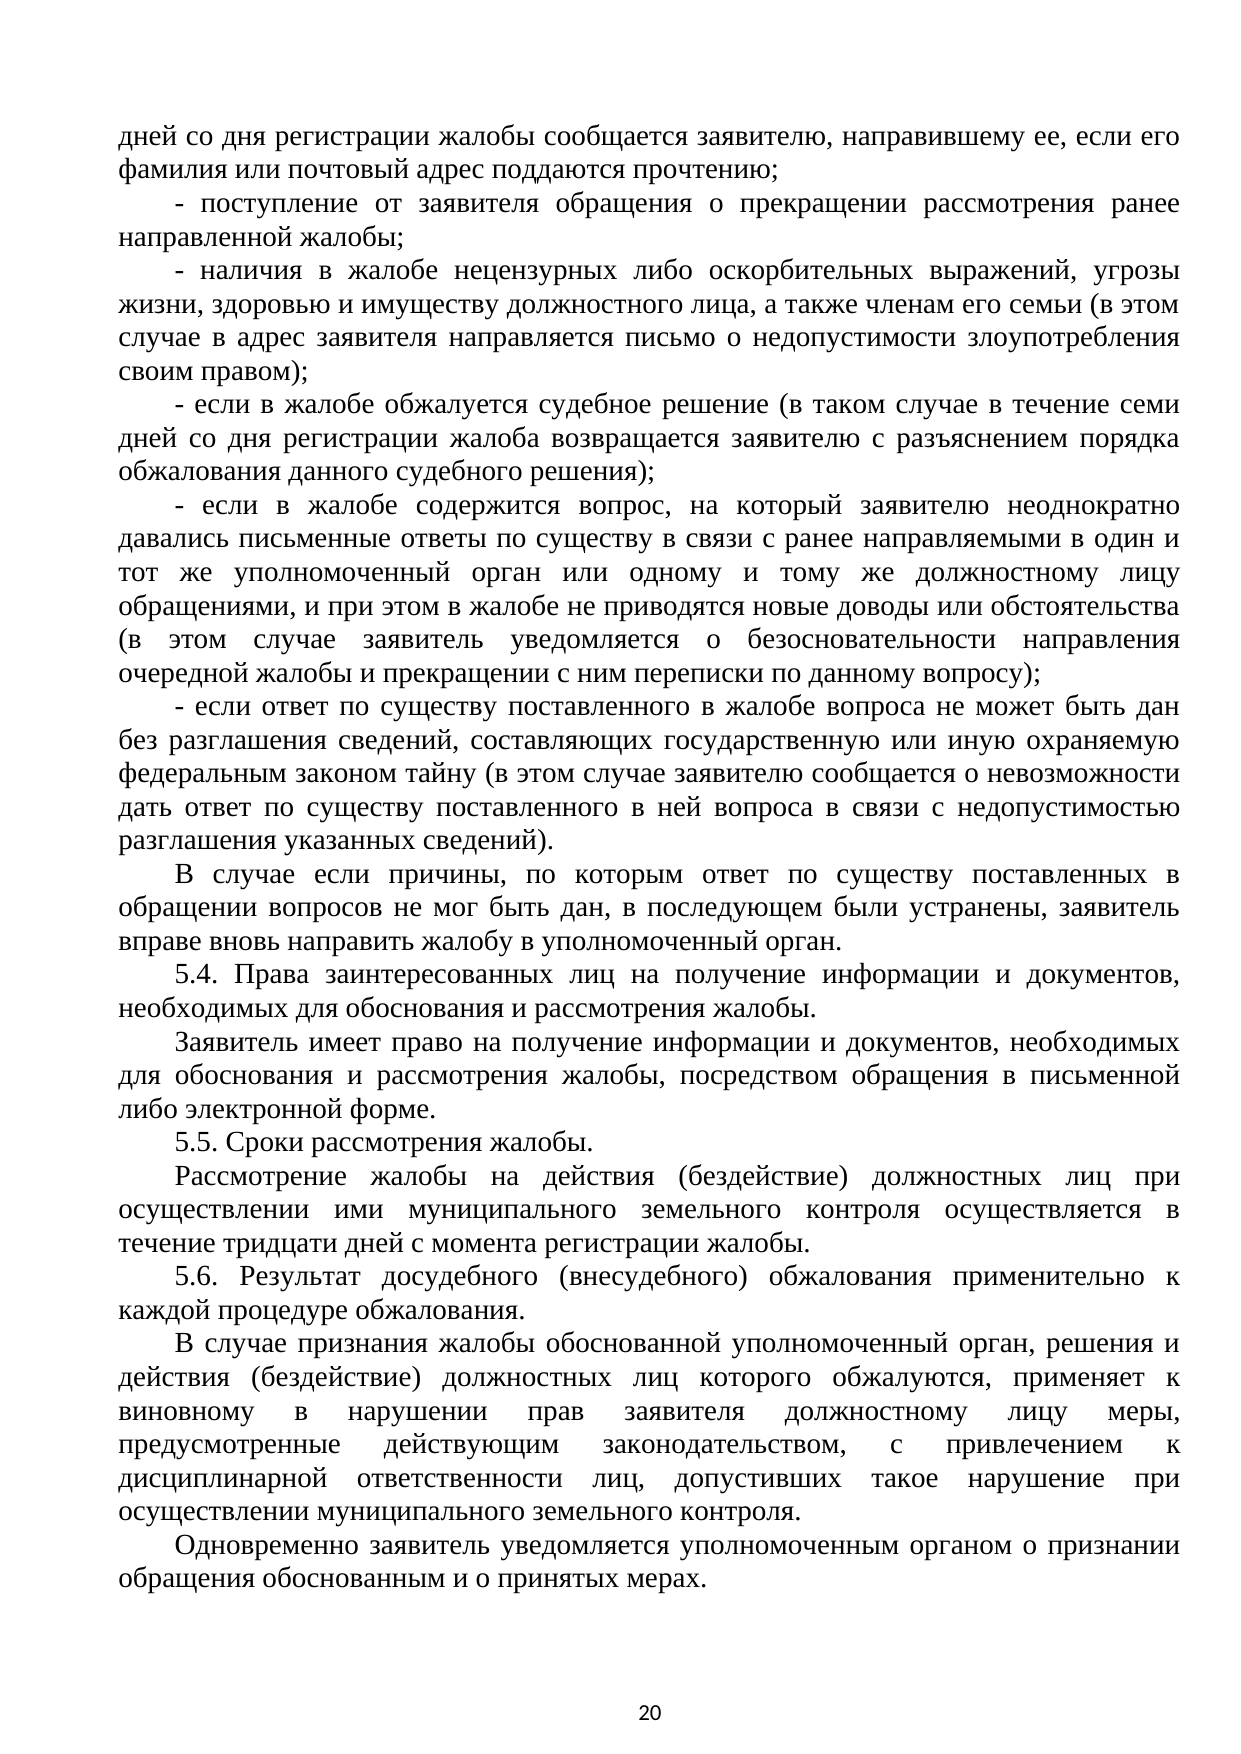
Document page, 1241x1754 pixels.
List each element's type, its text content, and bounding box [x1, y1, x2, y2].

text Заявитель имеет право на получение информации и документов, необходимых для обоснования и рассмотрения жалобы, посредством обращения в письменной либо электронной форме. [118, 1024, 1181, 1124]
text 5.4. Права заинтересованных лиц на получение информации и документов, необходимых для обоснования и рассмотрения жалобы. [118, 957, 1181, 1024]
text В случае если причины, по которым ответ по существу поставленных в обращении вопросов не мог быть дан, в последующем были устранены, заявитель вправе вновь направить жалобу в уполномоченный орган. [118, 856, 1181, 957]
text - поступление от заявителя обращения о прекращении рассмотрения ранее направленной жалобы; [118, 185, 1181, 252]
text В случае признания жалобы обоснованной уполномоченный орган, решения и действия (бездействие) должностных лиц которого обжалуются, применяет к виновному в нарушении прав заявителя должностному лицу меры, предусмотренные действующим законодательством, с привлечением к дисциплинарной ответственности лиц, допустивших такое нарушение при осуществлении муниципального земельного контроля. [118, 1326, 1181, 1527]
text - если ответ по существу поставленного в жалобе вопроса не может быть дан без разглашения сведений, составляющих государственную или иную охраняемую федеральным законом тайну (в этом случае заявителю сообщается о невозможности дать ответ по существу поставленного в ней вопроса в связи с недопустимостью разглашения указанных сведений). [118, 688, 1181, 856]
text - наличия в жалобе нецензурных либо оскорбительных выражений, угрозы жизни, здоровью и имуществу должностного лица, а также членам его семьи (в этом случае в адрес заявителя направляется письмо о недопустимости злоупотребления своим правом); [118, 252, 1181, 386]
text Рассмотрение жалобы на действия (бездействие) должностных лиц при осуществлении ими муниципального земельного контроля осуществляется в течение тридцати дней с момента регистрации жалобы. [118, 1158, 1181, 1258]
text 5.6. Результат досудебного (внесудебного) обжалования применительно к каждой процедуре обжалования. [118, 1258, 1181, 1326]
text Одновременно заявитель уведомляется уполномоченным органом о признании обращения обоснованным и о принятых мерах. [118, 1527, 1181, 1594]
text 5.5. Сроки рассмотрения жалобы. [118, 1124, 1181, 1158]
text - если в жалобе содержится вопрос, на который заявителю неоднократно давались письменные ответы по существу в связи с ранее направляемыми в один и тот же уполномоченный орган или одному и тому же должностному лицу обращениями, и при этом в жалобе не приводятся новые доводы или обстоятельства (в этом случае заявитель уведомляется о безосновательности направления очередной жалобы и прекращении с ним переписки по данному вопросу); [118, 487, 1181, 688]
text - если в жалобе обжалуется судебное решение (в таком случае в течение семи дней со дня регистрации жалоба возвращается заявителю с разъяснением порядка обжалования данного судебного решения); [118, 386, 1181, 487]
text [118, 118, 1181, 185]
